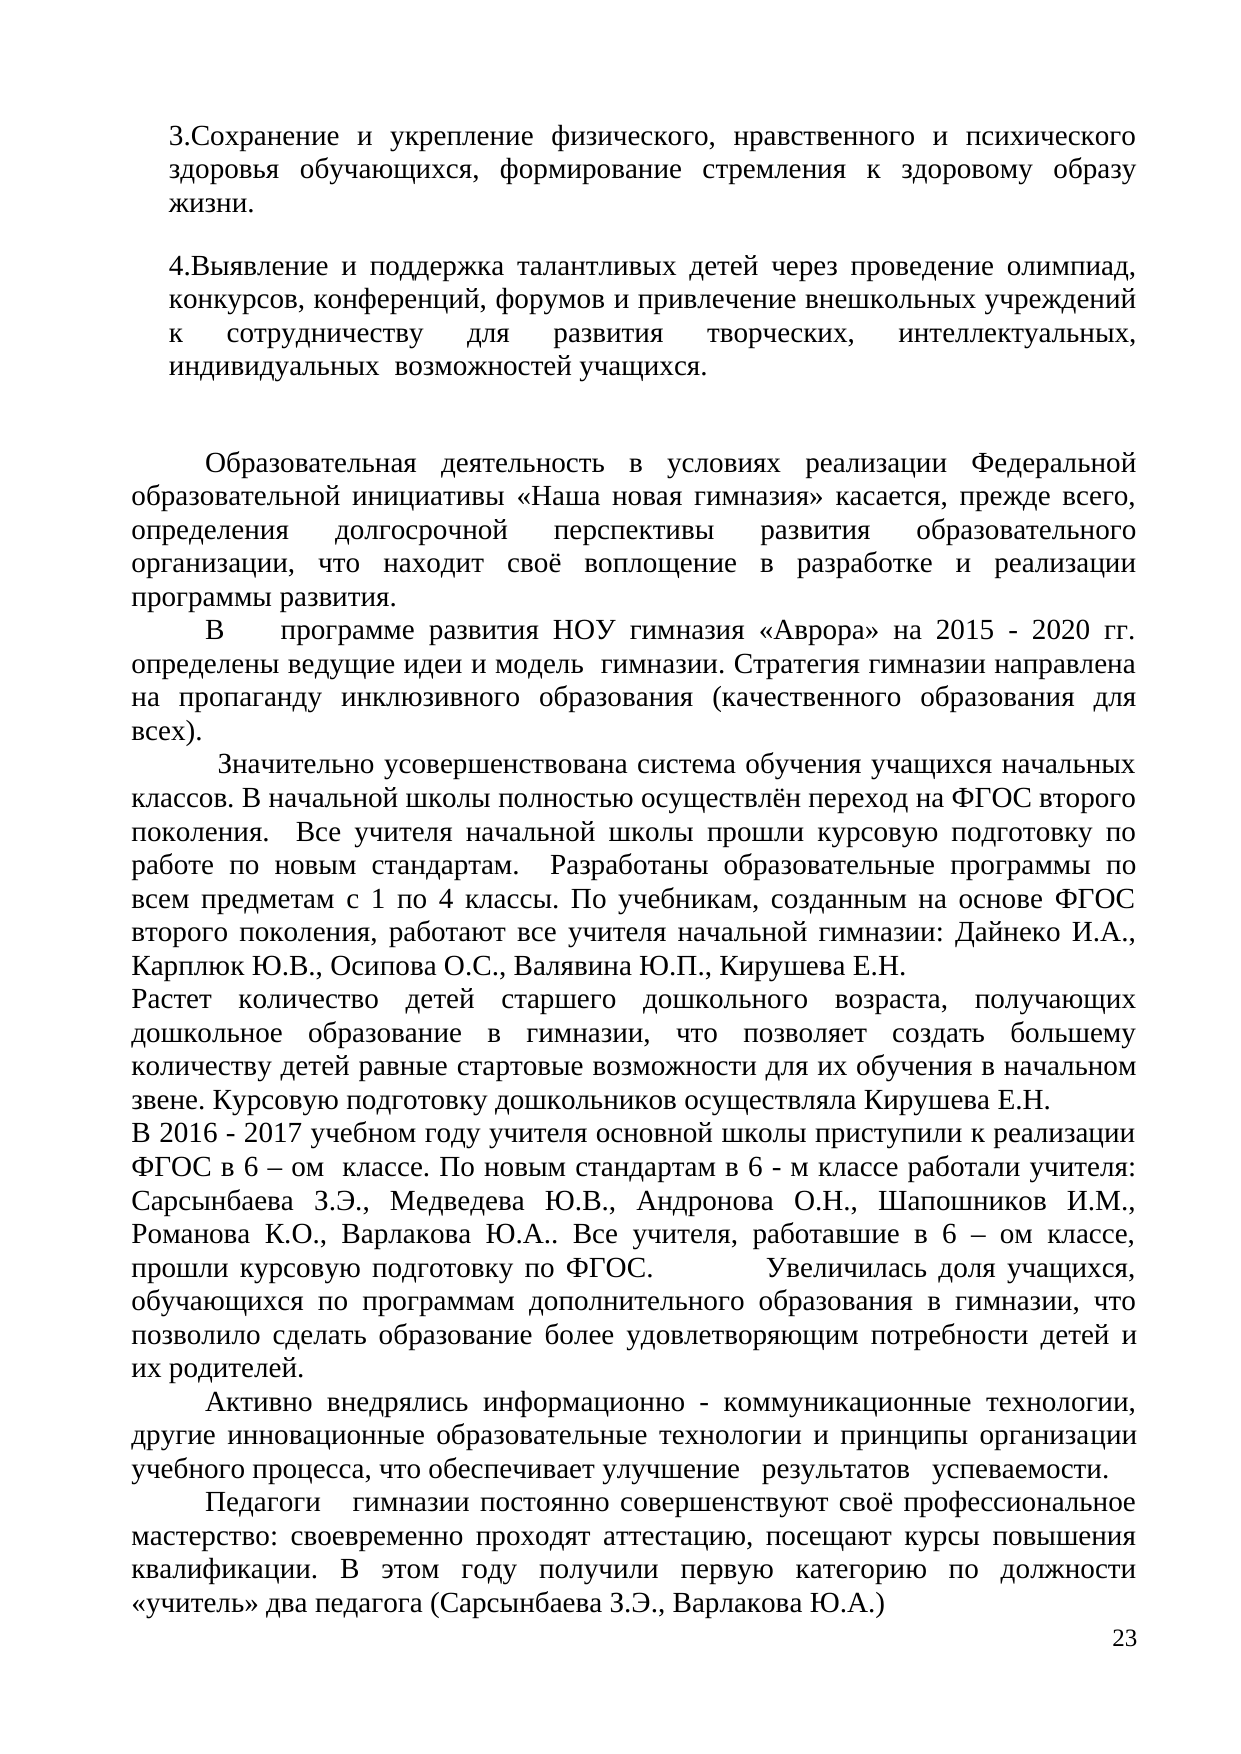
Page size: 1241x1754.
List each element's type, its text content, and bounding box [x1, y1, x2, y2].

text Растет количество детей старшего дошкольного возраста, получающих дошкольное образование в гимназии, что позволяет создать большему количеству детей равные стартовые возможности для их обучения в начальном звене. Курсовую подготовку дошкольников осуществляла Кирушева Е.Н. [131, 981, 1137, 1116]
text Активно внедрялись информационно - коммуникационные технологии, другие инновационные образовательные технологии и принципы организации учебного процесса, что обеспечивает улучшение результатов успеваемости. [131, 1384, 1137, 1484]
text В 2016 - 2017 учебном году учителя основной школы приступили к реализации ФГОС в 6 – ом классе. По новым стандартам в 6 - м классе работали учителя: Сарсынбаева З.Э., Медведева Ю.В., Андронова О.Н., Шапошников И.М., Романова К.О., Варлакова Ю.А.. Все учителя, работавшие в 6 – ом классе, прошли курсовую подготовку по ФГОС. Увеличилась доля учащихся, обучающихся по программам дополнительного образования в гимназии, что позволило сделать образование более удовлетворяющим потребности детей и их родителей. [131, 1116, 1137, 1384]
text В программе развития НОУ гимназия «Аврора» на 2015 - 2020 гг. определены ведущие идеи и модель гимназии. Стратегия гимназии направлена на пропаганду инклюзивного образования (качественного образования для всех). [131, 612, 1137, 747]
text Образовательная деятельность в условиях реализации Федеральной образовательной инициативы «Наша новая гимназия» касается, прежде всего, определения долгосрочной перспективы развития образовательного организации, что находит своё воплощение в разработке и реализации программы развития. [131, 445, 1137, 612]
text 4.Выявление и поддержка талантливых детей через проведение олимпиад, конкурсов, конференций, форумов и привлечение внешкольных учреждений к сотрудничеству для развития творческих, интеллектуальных, индивидуальных возможностей учащихся. [169, 248, 1137, 382]
text Значительно усовершенствована система обучения учащихся начальных классов. В начальной школы полностью осуществлён переход на ФГОС второго поколения. Все учителя начальной школы прошли курсовую подготовку по работе по новым стандартам. Разработаны образовательные программы по всем предметам с 1 по 4 классы. По учебникам, созданным на основе ФГОС второго поколения, работают все учителя начальной гимназии: Дайнеко И.А., Карплюк Ю.В., Осипова О.С., Валявина Ю.П., Кирушева Е.Н. [131, 747, 1137, 981]
text 3.Сохранение и укрепление физического, нравственного и психического здоровья обучающихся, формирование стремления к здоровому образу жизни. [169, 118, 1137, 219]
text Педагоги гимназии постоянно совершенствуют своё профессиональное мастерство: своевременно проходят аттестацию, посещают курсы повышения квалификации. В этом году получили первую категорию по должности «учитель» два педагога (Сарсынбаева З.Э., Варлакова Ю.А.) [131, 1484, 1137, 1619]
